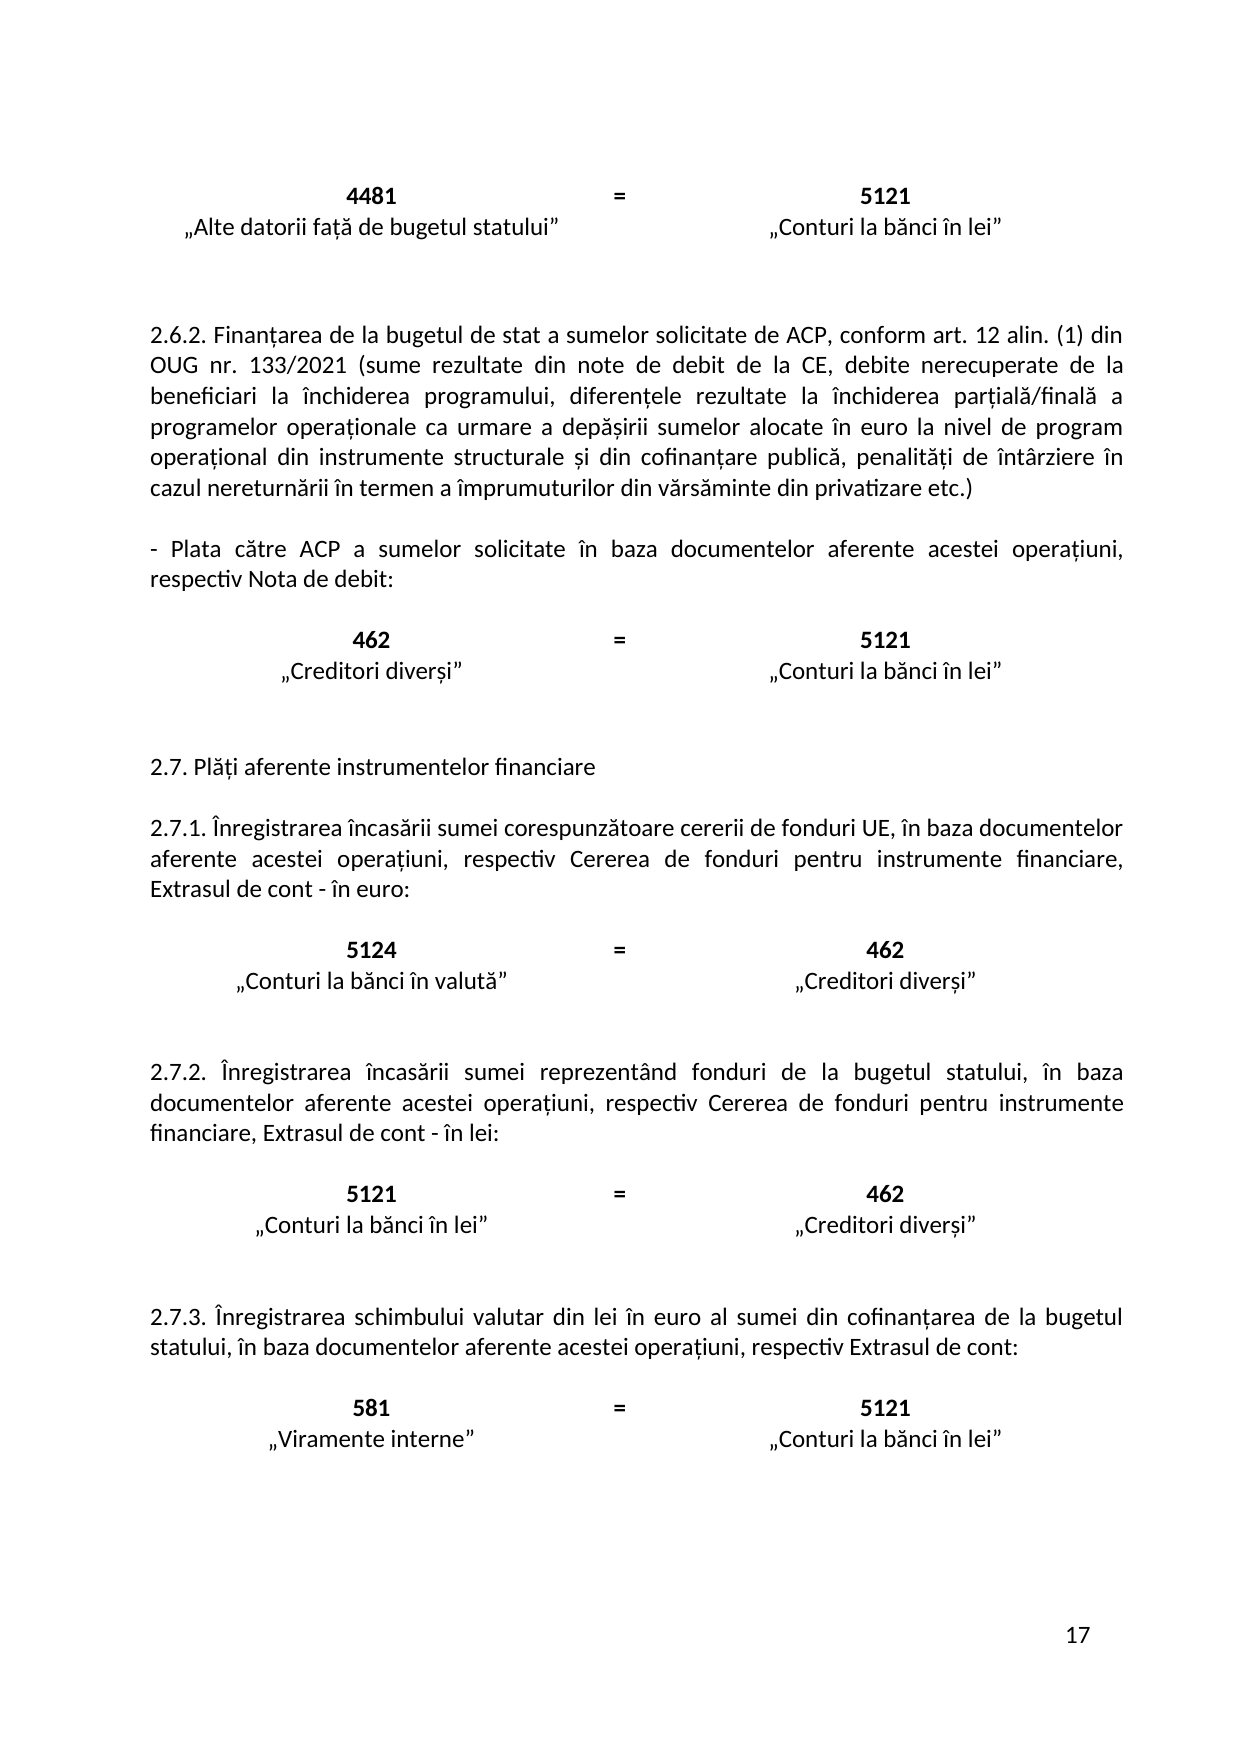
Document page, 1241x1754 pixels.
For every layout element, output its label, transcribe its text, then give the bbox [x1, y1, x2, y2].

text 2.7.1. Înregistrarea încasării sumei corespunzătoare cererii de fonduri UE, în baza documentelor aferente acestei operațiuni, respectiv Cererea de fonduri pentru instrumente financiare, Extrasul de cont - în euro: [150, 812, 1125, 904]
table_header = [593, 1392, 646, 1498]
table_header 5124 „Conturi la bănci în valută” [150, 935, 592, 1026]
table_header = [593, 181, 646, 319]
table_header 5121 „Conturi la bănci în lei” [150, 1179, 592, 1270]
table_header 462 „Creditori diverși” [646, 935, 1124, 1026]
table_header = [593, 624, 646, 690]
table_header = [593, 935, 646, 1026]
table_header 462 „Creditori diverși” [646, 1179, 1124, 1270]
text - Plata către ACP a sumelor solicitate în baza documentelor aferente acestei operațiuni, respectiv Nota de debit: [150, 533, 1125, 594]
table_header 581 „Viramente interne” [150, 1392, 592, 1498]
text 2.7.3. Înregistrarea schimbului valutar din lei în euro al sumei din cofinanțarea de la bugetul statului, în baza documentelor aferente acestei operațiuni, respectiv Extrasul de cont: [150, 1301, 1125, 1362]
text 2.7.2. Înregistrarea încasării sumei reprezentând fonduri de la bugetul statului, în baza documentelor aferente acestei operațiuni, respectiv Cererea de fonduri pentru instrumente financiare, Extrasul de cont - în lei: [150, 1057, 1125, 1148]
table_header 462 „Creditori diverși” [150, 624, 592, 690]
table_header 5121 „Conturi la bănci în lei” [646, 624, 1124, 690]
table_header 4481 „Alte datorii față de bugetul statului” [150, 181, 592, 319]
table_header 5121 „Conturi la bănci în lei” [646, 1392, 1124, 1498]
text 2.7. Plăți aferente instrumentelor financiare [150, 751, 1090, 782]
table_header 5121 „Conturi la bănci în lei” [646, 181, 1124, 319]
text 2.6.2. Finanțarea de la bugetul de stat a sumelor solicitate de ACP, conform art. 12 alin. (1) din OUG nr. 133/2021 (sume rezultate din note de debit de la CE, debite nerecuperate de la beneficiari la închiderea programului, diferențele rezultate la închiderea parțială/finală a programelor operaționale ca urmare a depășirii sumelor alocate în euro la nivel de program operațional din instrumente structurale și din cofinanțare publică, penalități de întârziere în cazul nereturnării în termen a împrumuturilor din vărsăminte din privatizare etc.) [150, 319, 1125, 502]
table_header = [593, 1179, 646, 1270]
